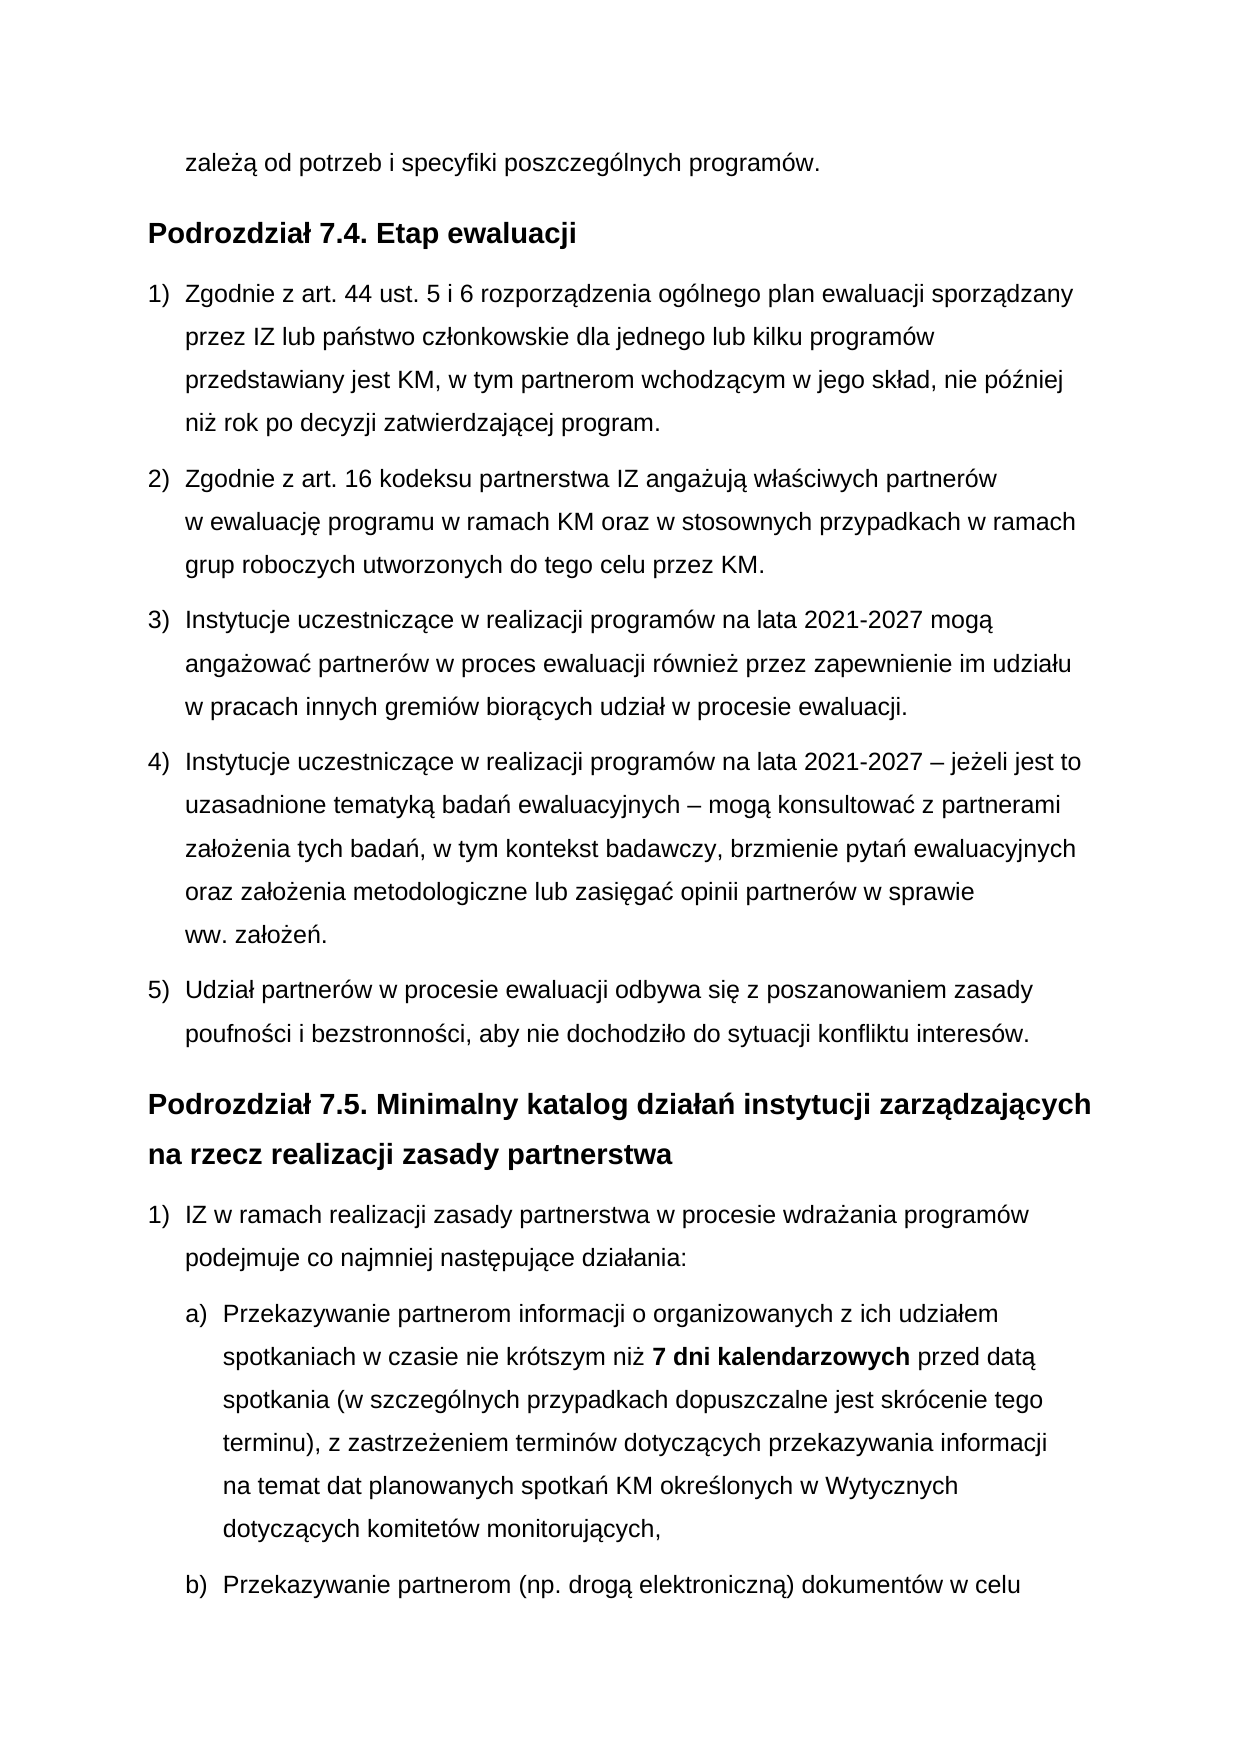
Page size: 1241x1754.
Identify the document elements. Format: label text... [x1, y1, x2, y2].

list Instytucje uczestniczące w realizacji programów na lata 2021-2027 – jeżeli jest to uzasadnione tematyką badań ewaluacyjnych – mogą konsultować z partnerami założenia tych badań, w tym kontekst badawczy, brzmienie pytań ewaluacyjnych oraz założenia metodologiczne lub zasięgać opinii partnerów w sprawie ww. założeń. [148, 747, 1093, 948]
list Instytucje uczestniczące w realizacji programów na lata 2021-2027 mogą angażować partnerów w proces ewaluacji również przez zapewnienie im udziału w pracach innych gremiów biorących udział w procesie ewaluacji. [148, 605, 1093, 720]
list Udział partnerów w procesie ewaluacji odbywa się z poszanowaniem zasady poufności i bezstronności, aby nie dochodziło do sytuacji konfliktu interesów. [148, 975, 1093, 1047]
subtitle Podrozdział 7.4. Etap ewaluacji [148, 216, 1093, 249]
list IZ w ramach realizacji zasady partnerstwa w procesie wdrażania programów podejmuje co najmniej następujące działania: [148, 1200, 1093, 1272]
subtitle Podrozdział 7.5. Minimalny katalog działań instytucji zarządzających na rzecz realizacji zasady partnerstwa [148, 1087, 1093, 1171]
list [185, 1570, 1093, 1598]
list Zgodnie z art. 44 ust. 5 i 6 rozporządzenia ogólnego plan ewaluacji sporządzany przez IZ lub państwo członkowskie dla jednego lub kilku programów przedstawiany jest KM, w tym partnerom wchodzącym w jego skład, nie później niż rok po decyzji zatwierdzającej program. [148, 278, 1093, 437]
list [148, 148, 1093, 176]
list Przekazywanie partnerom informacji o organizowanych z ich udziałem spotkaniach w czasie nie krótszym niż 7 dni kalendarzowych przed datą spotkania (w szczególnych przypadkach dopuszczalne jest skrócenie tego terminu), z zastrzeżeniem terminów dotyczących przekazywania informacji na temat dat planowanych spotkań KM określonych w Wytycznych dotyczących komitetów monitorujących, [185, 1298, 1093, 1543]
list Zgodnie z art. 16 kodeksu partnerstwa IZ angażują właściwych partnerów w ewaluację programu w ramach KM oraz w stosownych przypadkach w ramach grup roboczych utworzonych do tego celu przez KM. [148, 463, 1093, 578]
